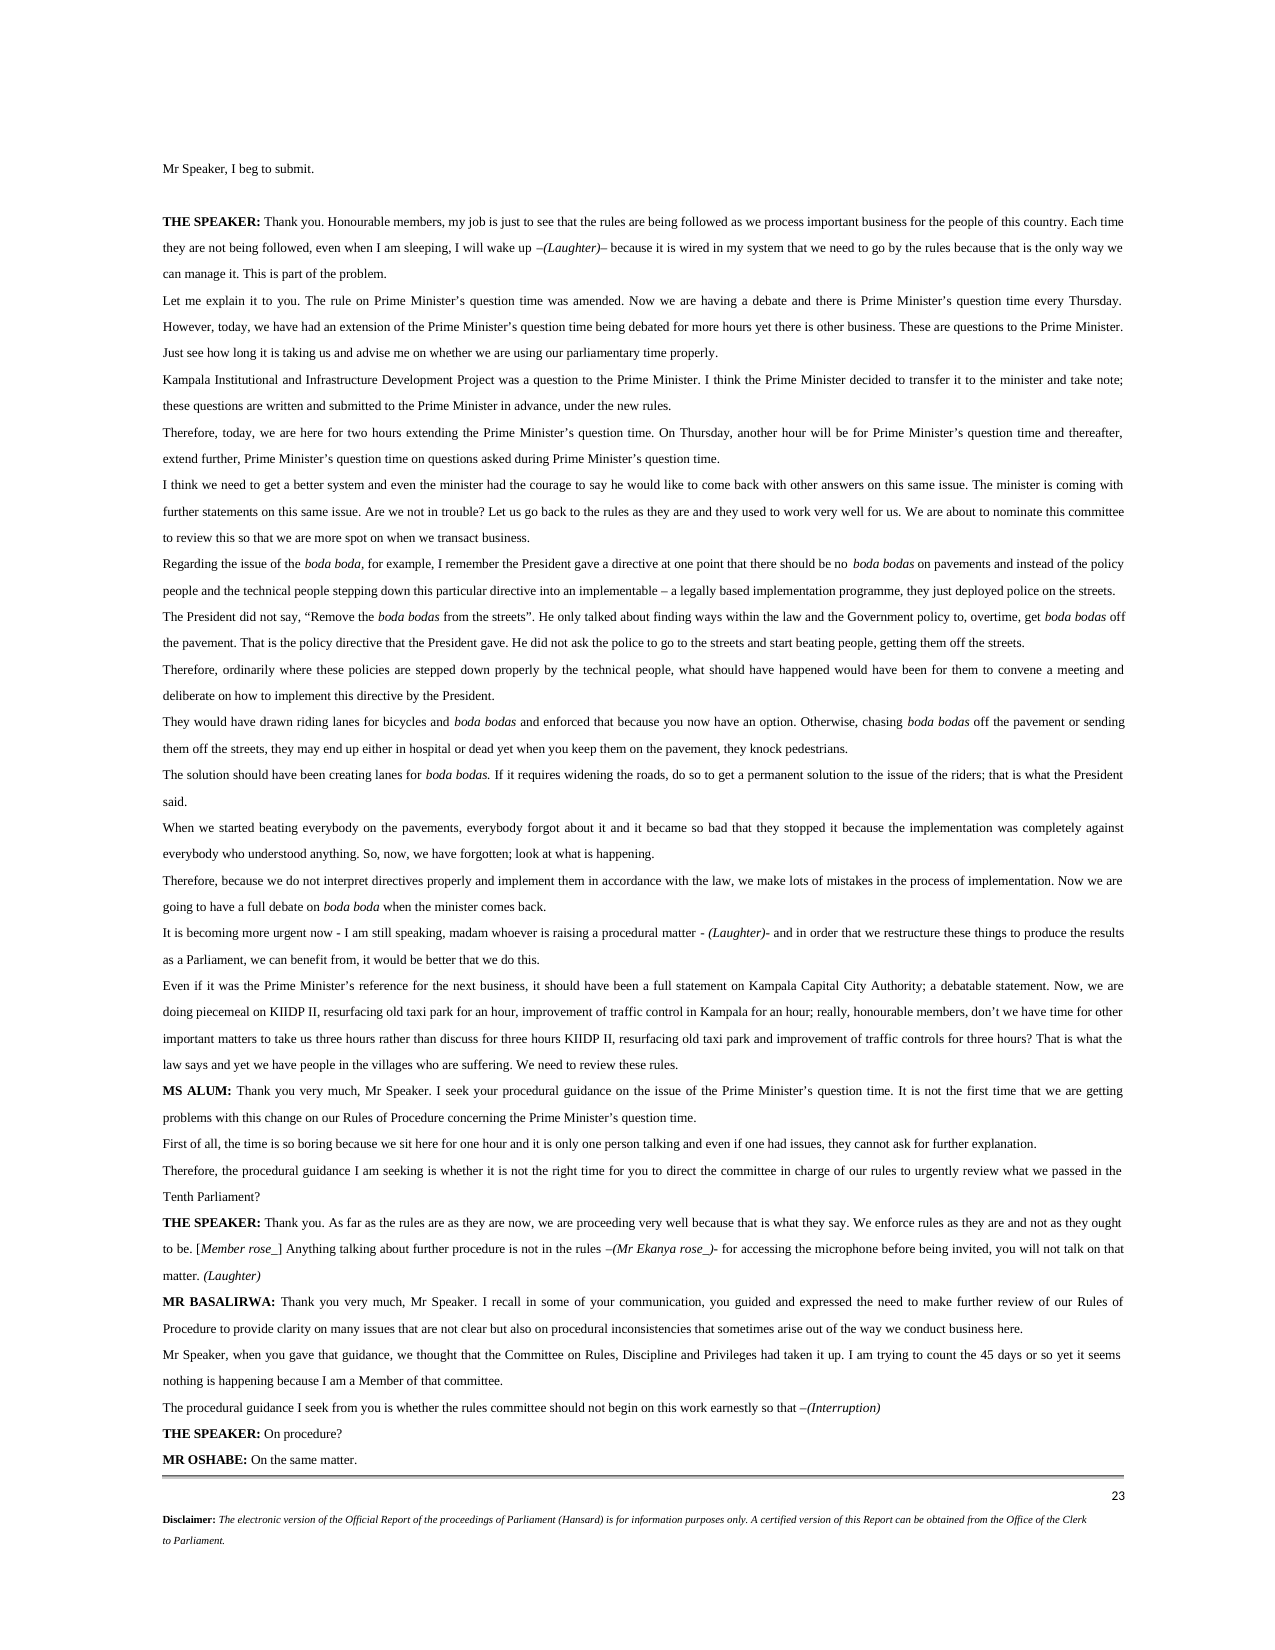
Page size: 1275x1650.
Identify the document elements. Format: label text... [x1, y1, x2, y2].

text First of all, the time is so boring because we sit here for one hour and it is only one person talking and even if one had issues, they cannot ask for further explanation. [162, 1125, 1125, 1151]
text MS ALUM: Thank you very much, Mr Speaker. I seek your procedural guidance on the issue of the Prime Minister’s question time. It is not the first time that we are getting problems with this change on our Rules of Procedure concerning the Prime Minister’s question time. [162, 1072, 1125, 1125]
picture [162, 1475, 1124, 1479]
text I think we need to get a better system and even the minister had the courage to say he would like to come back with other answers on this same issue. The minister is coming with further statements on this same issue. Are we not in trouble? Let us go back to the rules as they are and they used to work very well for us. We are about to nominate this committee to review this so that we are more spot on when we transact business. [162, 466, 1125, 545]
text Mr Speaker, when you gave that guidance, we thought that the Committee on Rules, Discipline and Privileges had taken it up. I am trying to count the 45 days or so yet it seems nothing is happening because I am a Member of that committee. [162, 1336, 1125, 1389]
text THE SPEAKER: Thank you. As far as the rules are as they are now, we are proceeding very well because that is what they say. We enforce rules as they are and not as they ought to be. [Member rose_] Anything talking about further procedure is not in the rules –(Mr Ekanya rose_)- for accessing the microphone before being invited, you will not talk on that matter. (Laughter) [162, 1204, 1125, 1283]
text The procedural guidance I seek from you is whether the rules committee should not begin on this work earnestly so that –(Interruption) [162, 1389, 1125, 1415]
text Even if it was the Prime Minister’s reference for the next business, it should have been a full statement on Kampala Capital City Authority; a debatable statement. Now, we are doing piecemeal on KIIDP II, resurfacing old taxi park for an hour, improvement of traffic control in Kampala for an hour; really, honourable members, don’t we have time for other important matters to take us three hours rather than discuss for three hours KIIDP II, resurfacing old taxi park and improvement of traffic controls for three hours? That is what the law says and yet we have people in the villages who are suffering. We need to review these rules. [162, 967, 1125, 1072]
text Mr Speaker, I beg to submit. [162, 150, 1125, 176]
text Therefore, today, we are here for two hours extending the Prime Minister’s question time. On Thursday, another hour will be for Prime Minister’s question time and thereafter, extend further, Prime Minister’s question time on questions asked during Prime Minister’s question time. [162, 413, 1125, 466]
text THE SPEAKER: Thank you. Honourable members, my job is just to see that the rules are being followed as we process important business for the people of this country. Each time they are not being followed, even when I am sleeping, I will wake up –(Laughter)– because it is wired in my system that we need to go by the rules because that is the only way we can manage it. This is part of the problem. [162, 203, 1125, 282]
text The solution should have been creating lanes for boda bodas. If it requires widening the roads, do so to get a permanent solution to the issue of the riders; that is what the President said. [162, 756, 1125, 809]
text Regarding the issue of the boda boda, for example, I remember the President gave a directive at one point that there should be no boda bodas on pavements and instead of the policy people and the technical people stepping down this particular directive into an implementable – a legally based implementation programme, they just deployed police on the streets. [162, 545, 1125, 598]
text Let me explain it to you. The rule on Prime Minister’s question time was amended. Now we are having a debate and there is Prime Minister’s question time every Thursday. However, today, we have had an extension of the Prime Minister’s question time being debated for more hours yet there is other business. These are questions to the Prime Minister. Just see how long it is taking us and advise me on whether we are using our parliamentary time properly. [162, 282, 1125, 361]
text MR BASALIRWA: Thank you very much, Mr Speaker. I recall in some of your communication, you guided and expressed the need to make further review of our Rules of Procedure to provide clarity on many issues that are not clear but also on procedural inconsistencies that sometimes arise out of the way we conduct business here. [162, 1283, 1125, 1336]
text Therefore, ordinarily where these policies are stepped down properly by the technical people, what should have happened would have been for them to convene a meeting and deliberate on how to implement this directive by the President. [162, 651, 1125, 703]
text It is becoming more urgent now - I am still speaking, madam whoever is raising a procedural matter - (Laughter)- and in order that we restructure these things to produce the results as a Parliament, we can benefit from, it would be better that we do this. [162, 914, 1125, 967]
text THE SPEAKER: On procedure? [162, 1415, 1125, 1441]
text Kampala Institutional and Infrastructure Development Project was a question to the Prime Minister. I think the Prime Minister decided to transfer it to the minister and take note; these questions are written and submitted to the Prime Minister in advance, under the new rules. [162, 361, 1125, 413]
text When we started beating everybody on the pavements, everybody forgot about it and it became so bad that they stopped it because the implementation was completely against everybody who understood anything. So, now, we have forgotten; look at what is happening. [162, 809, 1125, 862]
text Therefore, the procedural guidance I am seeking is whether it is not the right time for you to direct the committee in charge of our rules to urgently review what we passed in the Tenth Parliament? [162, 1151, 1125, 1204]
text MR OSHABE: On the same matter. [162, 1441, 1125, 1468]
text Therefore, because we do not interpret directives properly and implement them in accordance with the law, we make lots of mistakes in the process of implementation. Now we are going to have a full debate on boda boda when the minister comes back. [162, 862, 1125, 914]
text The President did not say, “Remove the boda bodas from the streets”. He only talked about finding ways within the law and the Government policy to, overtime, get boda bodas off the pavement. That is the policy directive that the President gave. He did not ask the police to go to the streets and start beating people, getting them off the streets. [162, 598, 1125, 651]
text They would have drawn riding lanes for bicycles and boda bodas and enforced that because you now have an option. Otherwise, chasing boda bodas off the pavement or sending them off the streets, they may end up either in hospital or dead yet when you keep them on the pavement, they knock pedestrians. [162, 703, 1125, 756]
